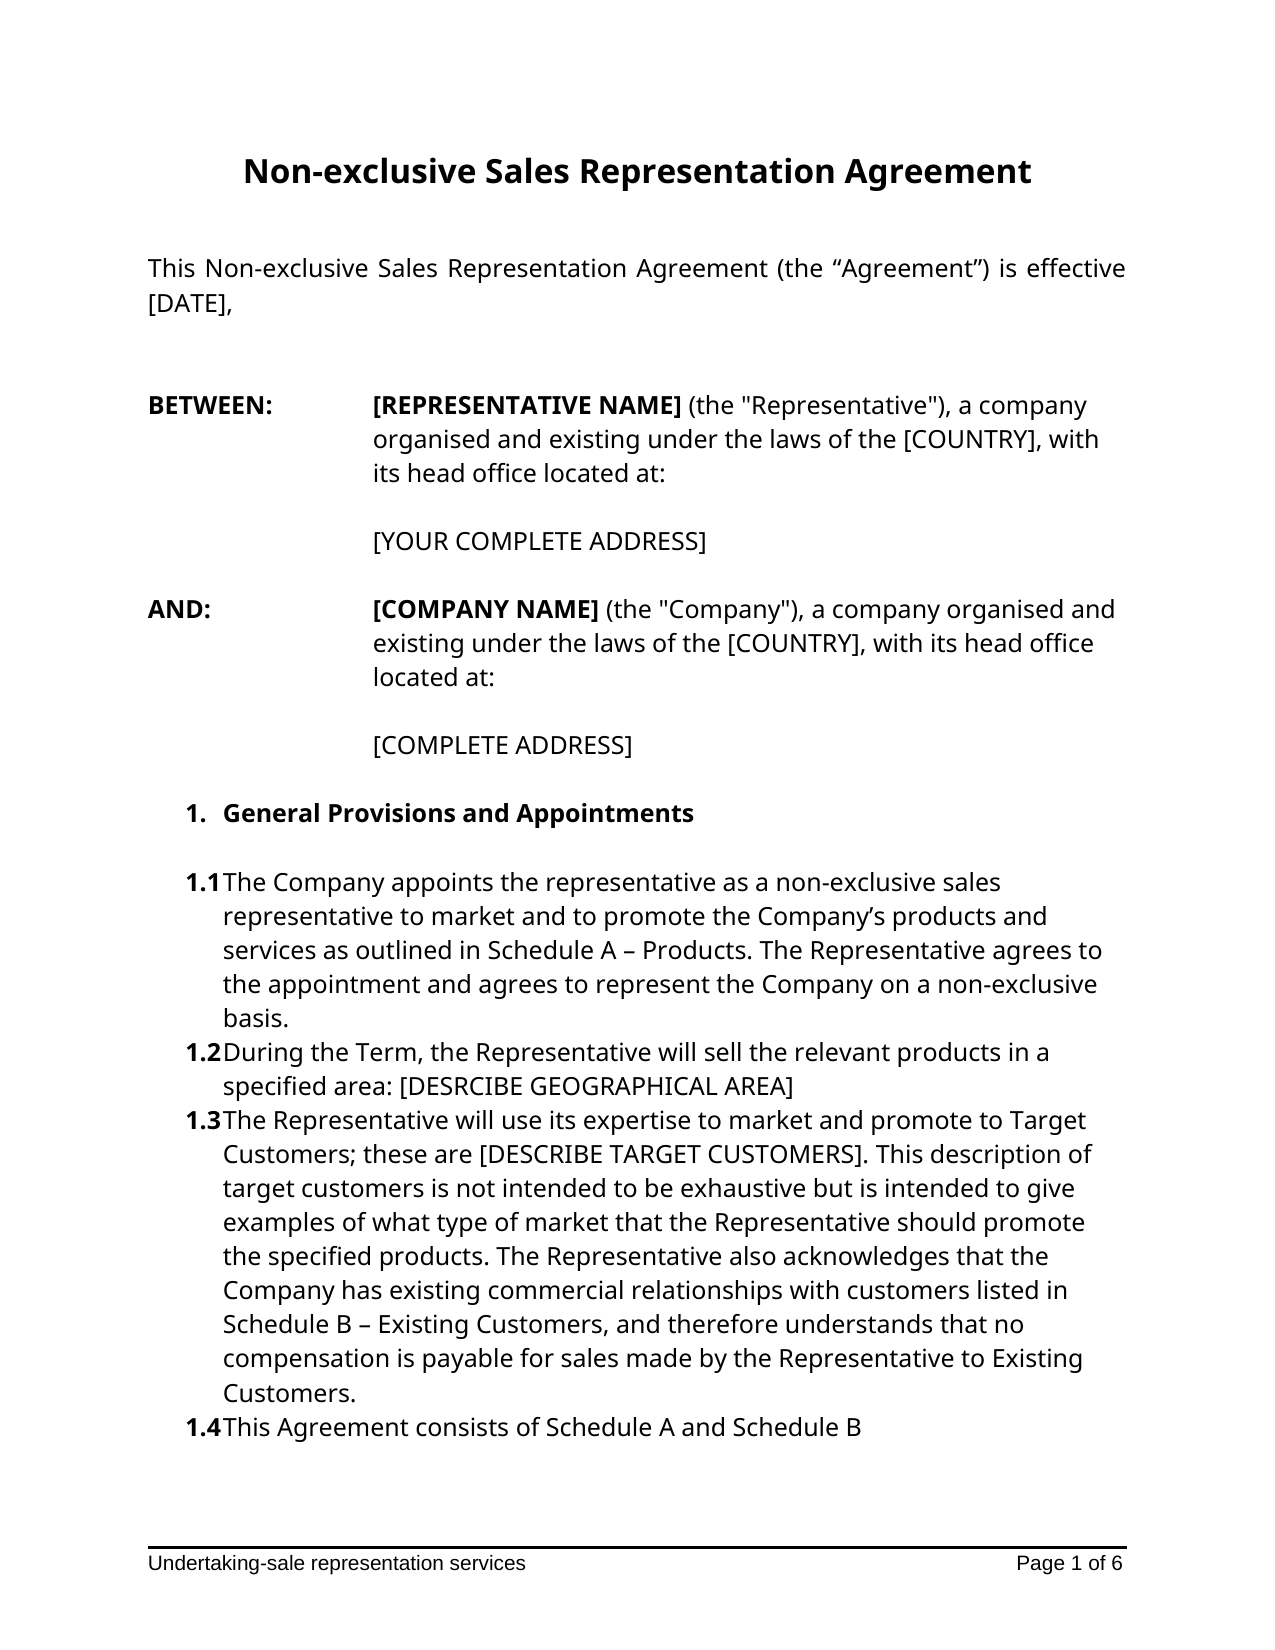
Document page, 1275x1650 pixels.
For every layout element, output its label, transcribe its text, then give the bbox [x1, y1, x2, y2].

text AND: [COMPANY NAME] (the "Company"), a company organised and existing under the laws of the [COUNTRY], with its head office located at: [148, 592, 1127, 694]
list General Provisions and Appointments [185, 796, 1127, 830]
text BETWEEN: [REPRESENTATIVE NAME] (the "Representative"), a company organised and existing under the laws of the [COUNTRY], with its head office located at: [148, 387, 1127, 489]
list This Agreement consists of Schedule A and Schedule B [185, 1409, 1127, 1443]
text This Non-exclusive Sales Representation Agreement (the “Agreement”) is effective [DATE], [148, 251, 1127, 319]
text Non-exclusive Sales Representation Agreement [148, 148, 1127, 193]
text [YOUR COMPLETE ADDRESS] [148, 524, 1127, 558]
list The Company appoints the representative as a non-exclusive sales representative to market and to promote the Company’s products and services as outlined in Schedule A – Products. The Representative agrees to the appointment and agrees to represent the Company on a non-exclusive basis. [185, 864, 1127, 1034]
list The Representative will use its expertise to market and promote to Target Customers; these are [DESCRIBE TARGET CUSTOMERS]. This description of target customers is not intended to be exhaustive but is intended to give examples of what type of market that the Representative should promote the specified products. The Representative also acknowledges that the Company has existing commercial relationships with customers listed in Schedule B – Existing Customers, and therefore understands that no compensation is payable for sales made by the Representative to Existing Customers. [185, 1103, 1127, 1409]
list During the Term, the Representative will sell the relevant products in a specified area: [DESRCIBE GEOGRAPHICAL AREA] [185, 1034, 1127, 1103]
text [COMPLETE ADDRESS] [148, 728, 1127, 762]
